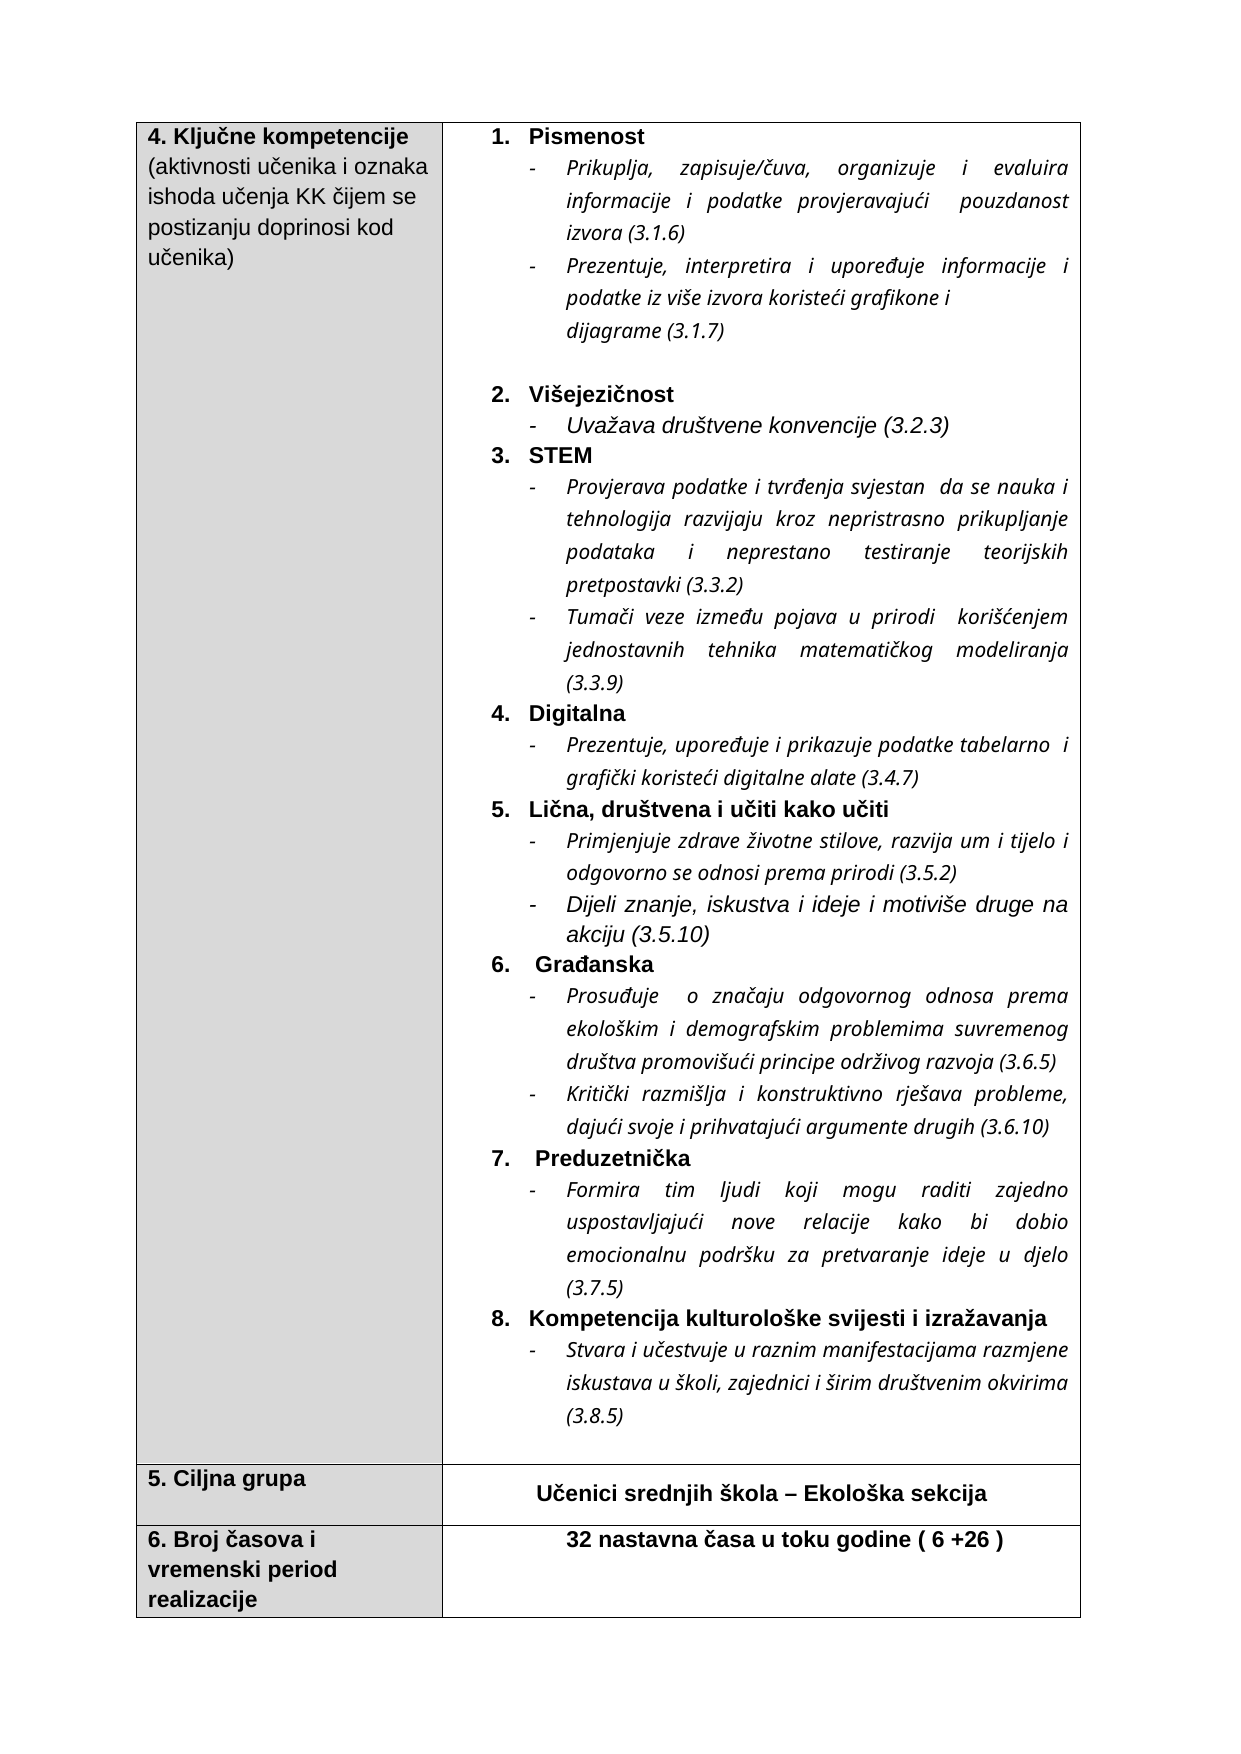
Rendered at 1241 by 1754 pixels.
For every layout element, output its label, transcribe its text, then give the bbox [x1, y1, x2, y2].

table_cell 5. Ciljna grupa [137, 1465, 442, 1525]
table_cell Pismenost Prikuplja, zapisuje/čuva, organizuje i evaluira informacije i podatke provjeravajući pouzdanost izvora (3.1.6) Prezentuje, interpretira i upoređuje informacije i podatke iz više izvora koristeći grafikone i dijagrame (3.1.7) Višejezičnost Uvažava društvene konvencije (3.2.3) STEM Provjerava podatke i tvrđenja svjestan da se nauka i tehnologija razvijaju kroz nepristrasno prikupljanje podataka i neprestano testiranje teorijskih pretpostavki (3.3.2) Tumači veze između pojava u prirodi korišćenjem jednostavnih tehnika matematičkog modeliranja (3.3.9) Digitalna Prezentuje, upoređuje i prikazuje podatke tabelarno i grafički koristeći digitalne alate (3.4.7) Lična, društvena i učiti kako učiti Primjenjuje zdrave životne stilove, razvija um i tijelo i odgovorno se odnosi prema prirodi (3.5.2) Dijeli znanje, iskustva i ideje i motiviše druge na akciju (3.5.10) Građanska Prosuđuje o značaju odgovornog odnosa prema ekološkim i demografskim problemima suvremenog društva promovišući principe održivog razvoja (3.6.5) Kritički razmišlja i konstruktivno rješava probleme, dajući svoje i prihvatajući argumente drugih (3.6.10) Preduzetnička Formira tim ljudi koji mogu raditi zajedno uspostavljajući nove relacije kako bi dobio emocionalnu podršku za pretvaranje ideje u djelo (3.7.5) Kompetencija kulturološke svijesti i izražavanja Stvara i učestvuje u raznim manifestacijama razmjene iskustava u školi, zajednici i širim društvenim okvirima (3.8.5) [443, 123, 1080, 1463]
table_cell 4. Ključne kompetencije (aktivnosti učenika i oznaka ishoda učenja KK čijem se postizanju doprinosi kod učenika) [137, 123, 442, 1463]
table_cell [137, 1526, 442, 1617]
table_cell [443, 1526, 1080, 1617]
table_cell Učenici srednjih škola – Ekološka sekcija [443, 1465, 1080, 1525]
